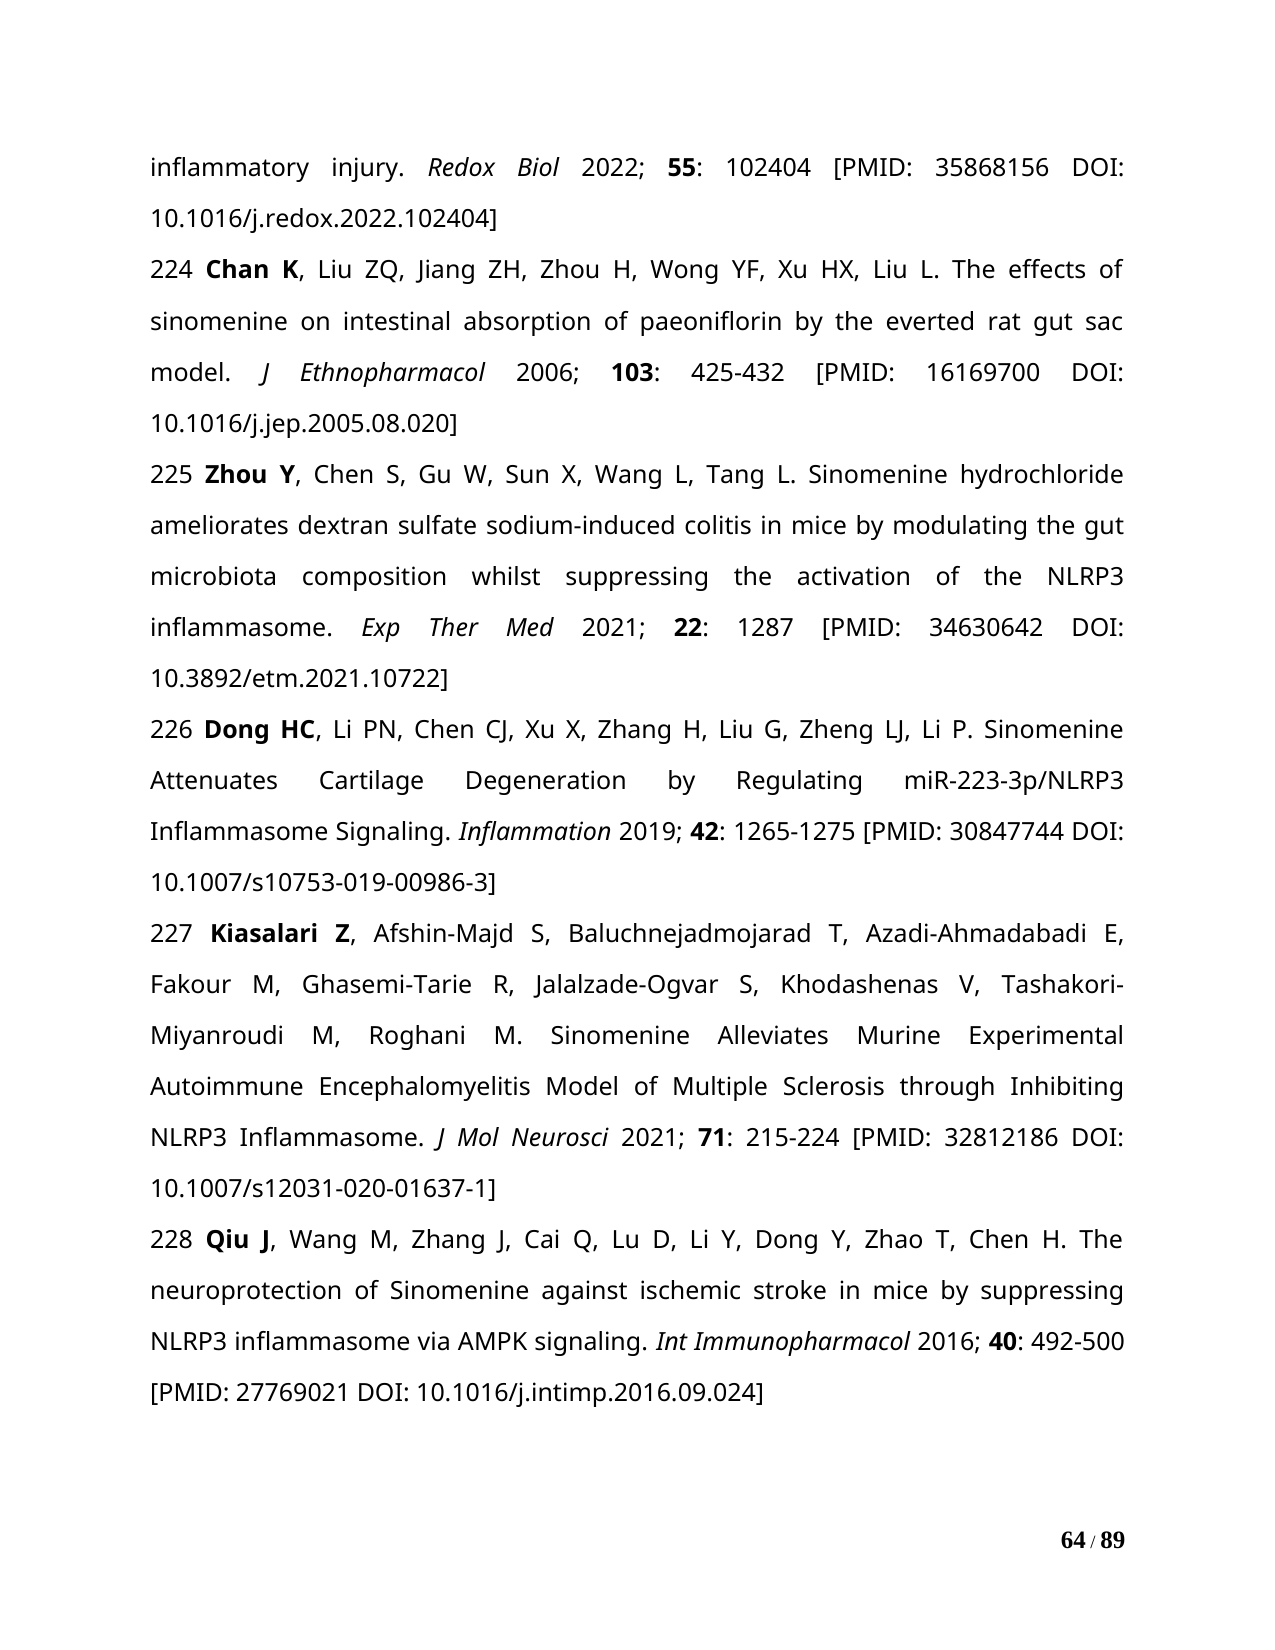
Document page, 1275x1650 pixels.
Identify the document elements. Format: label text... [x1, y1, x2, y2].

text 228 Qiu J, Wang M, Zhang J, Cai Q, Lu D, Li Y, Dong Y, Zhao T, Chen H. The neuroprotection of Sinomenine against ischemic stroke in mice by suppressing NLRP3 inflammasome via AMPK signaling. Int Immunopharmacol 2016; 40: 492-500 [PMID: 27769021 DOI: 10.1016/j.intimp.2016.09.024] [150, 1222, 1125, 1409]
text 225 Zhou Y, Chen S, Gu W, Sun X, Wang L, Tang L. Sinomenine hydrochloride ameliorates dextran sulfate sodium-induced colitis in mice by modulating the gut microbiota composition whilst suppressing the activation of the NLRP3 inflammasome. Exp Ther Med 2021; 22: 1287 [PMID: 34630642 DOI: 10.3892/etm.2021.10722] [150, 456, 1125, 694]
text 226 Dong HC, Li PN, Chen CJ, Xu X, Zhang H, Liu G, Zheng LJ, Li P. Sinomenine Attenuates Cartilage Degeneration by Regulating miR-223-3p/NLRP3 Inflammasome Signaling. Inflammation 2019; 42: 1265-1275 [PMID: 30847744 DOI: 10.1007/s10753-019-00986-3] [150, 711, 1125, 899]
text 224 Chan K, Liu ZQ, Jiang ZH, Zhou H, Wong YF, Xu HX, Liu L. The effects of sinomenine on intestinal absorption of paeoniflorin by the everted rat gut sac model. J Ethnopharmacol 2006; 103: 425-432 [PMID: 16169700 DOI: 10.1016/j.jep.2005.08.020] [150, 252, 1125, 439]
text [150, 150, 1125, 235]
text 227 Kiasalari Z, Afshin-Majd S, Baluchnejadmojarad T, Azadi-Ahmadabadi E, Fakour M, Ghasemi-Tarie R, Jalalzade-Ogvar S, Khodashenas V, Tashakori-Miyanroudi M, Roghani M. Sinomenine Alleviates Murine Experimental Autoimmune Encephalomyelitis Model of Multiple Sclerosis through Inhibiting NLRP3 Inflammasome. J Mol Neurosci 2021; 71: 215-224 [PMID: 32812186 DOI: 10.1007/s12031-020-01637-1] [150, 916, 1125, 1205]
